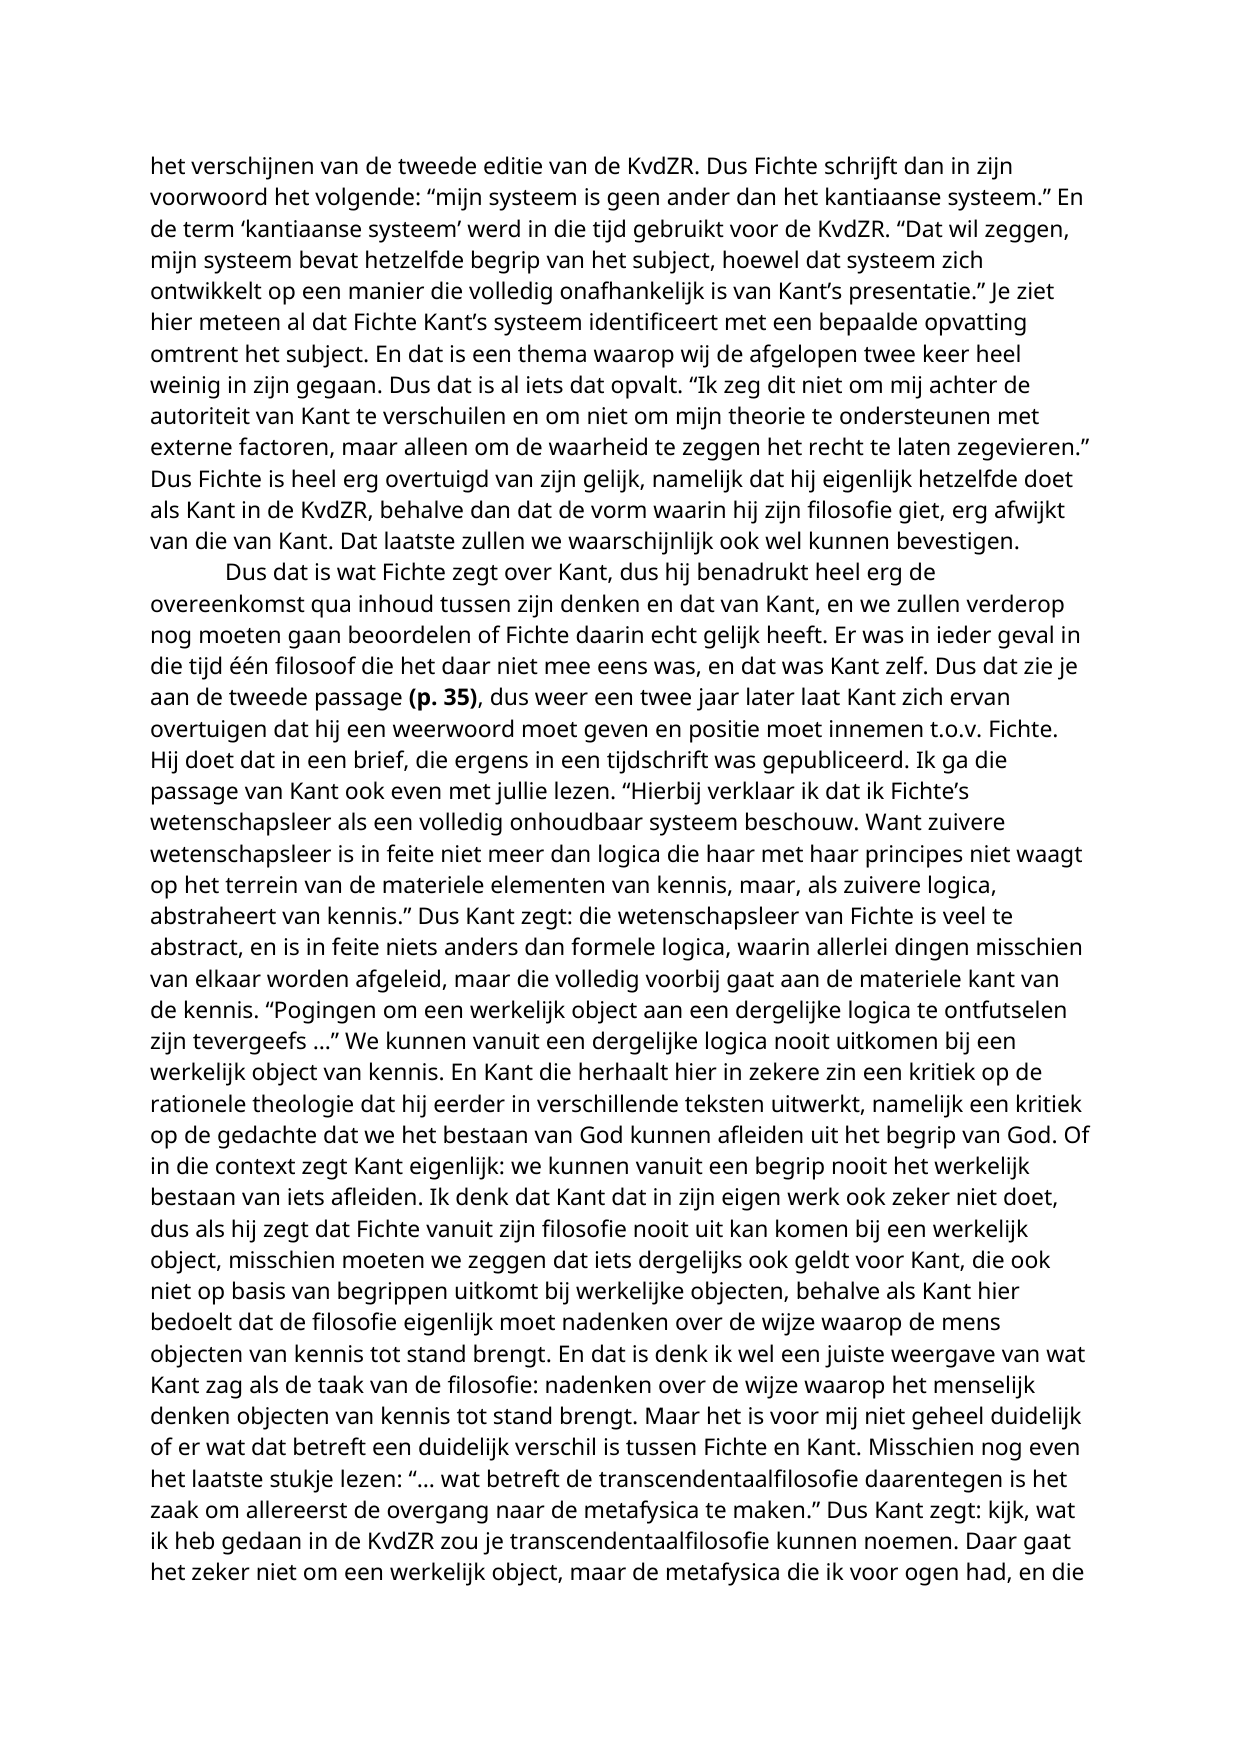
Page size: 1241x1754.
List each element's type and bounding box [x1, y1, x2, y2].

text [150, 150, 1090, 556]
text [150, 556, 1090, 1587]
